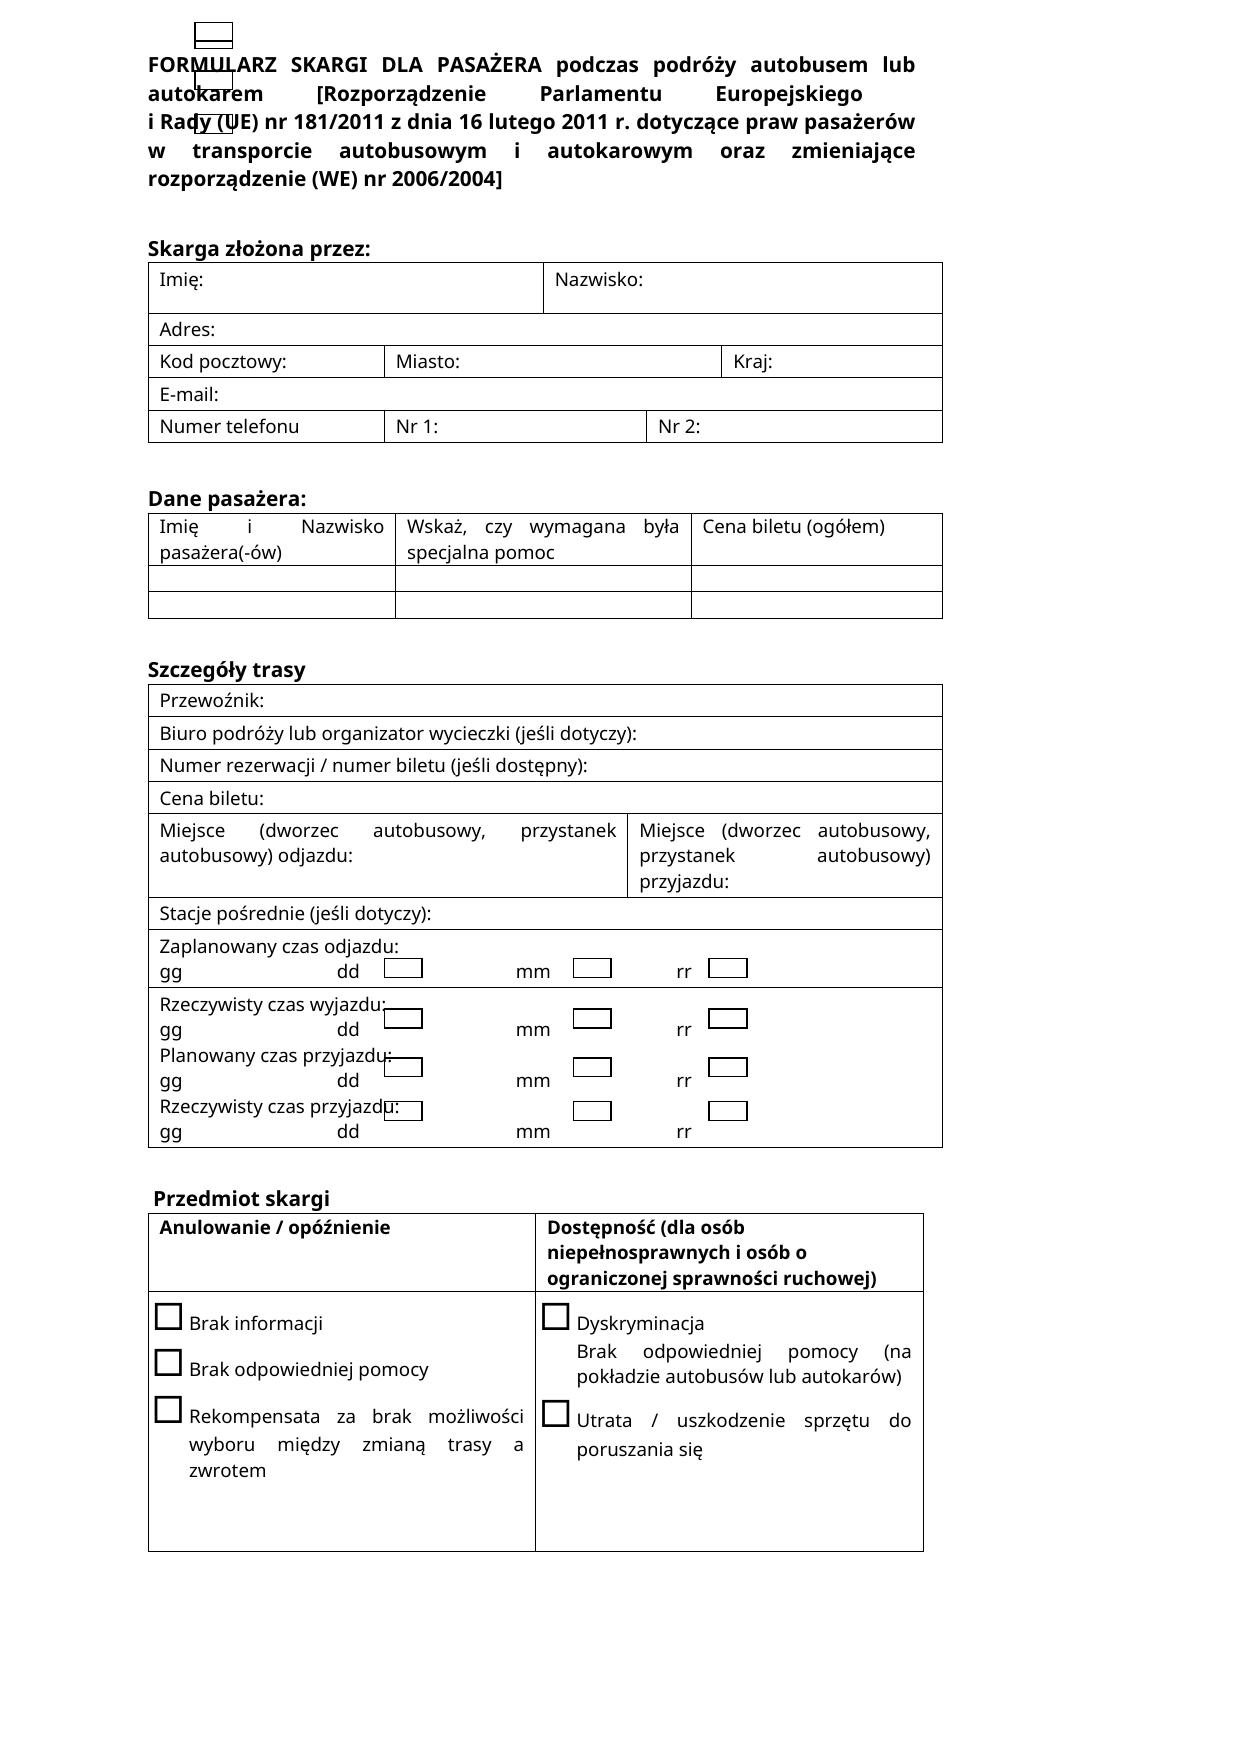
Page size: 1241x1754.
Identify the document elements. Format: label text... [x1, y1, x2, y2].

table_cell [149, 592, 395, 618]
table_cell Kraj: [722, 346, 942, 377]
table_cell Stacje pośrednie (jeśli dotyczy): [149, 898, 942, 929]
table_header Imię i Nazwisko pasażera(-ów) [149, 514, 395, 564]
table_header Wskaż, czy wymagana była specjalna pomoc [396, 514, 691, 564]
table_cell [149, 566, 395, 591]
table_cell Nr 2: [647, 411, 942, 442]
table_cell Numer telefonu [149, 411, 384, 442]
table_cell Zaplanowany czas odjazdu: gg dd mm rr [149, 930, 942, 987]
text Szczegóły trasy [148, 655, 916, 684]
table_header Cena biletu (ogółem) [692, 514, 942, 564]
table_cell Miasto: [385, 346, 721, 377]
text Dane pasażera: [148, 484, 916, 512]
table_cell [692, 592, 942, 618]
text FORMULARZ SKARGI DLA PASAŻERA podczas podróży autobusem lub autokarem [Rozporządzenie Parlamentu Europejskiego i Rady (UE) nr 181/2011 z dnia 16 lutego 2011 r. dotyczące praw pasażerów w transporcie autobusowym i autokarowym oraz zmieniające rozporządzenie (WE) nr 2006/2004] [148, 51, 916, 193]
table_header Nazwisko: [544, 263, 942, 312]
table_cell Miejsce (dworzec autobusowy, przystanek autobusowy) przyjazdu: [628, 814, 942, 897]
table_cell E-mail: [149, 378, 942, 409]
table_header Imię: [149, 263, 543, 312]
table_cell [396, 566, 691, 591]
table_cell Numer rezerwacji / numer biletu (jeśli dostępny): [149, 750, 942, 781]
table_header Przewoźnik: [149, 685, 942, 716]
table_cell Miejsce (dworzec autobusowy, przystanek autobusowy) odjazdu: [149, 814, 627, 897]
table_cell Rzeczywisty czas wyjazdu: gg dd mm rr Planowany czas przyjazdu: gg dd mm rr Rzeczywisty czas przyjazdu: gg dd mm rr [149, 988, 942, 1147]
table_cell Nr 1: [385, 411, 646, 442]
table_cell Kod pocztowy: [149, 346, 384, 377]
table_cell [396, 592, 691, 618]
table_cell Adres: [149, 314, 942, 345]
table_cell Dyskryminacja Brak odpowiedniej pomocy (na pokładzie autobusów lub autokarów) Utrata / uszkodzenie sprzętu do poruszania się [536, 1292, 923, 1551]
table_header Dostępność (dla osób niepełnosprawnych i osób o ograniczonej sprawności ruchowej) [536, 1214, 923, 1291]
table_header Anulowanie / opóźnienie [149, 1214, 535, 1291]
table_cell Cena biletu: [149, 782, 942, 813]
table_cell Brak informacji Brak odpowiedniej pomocy Rekompensata za brak możliwości wyboru między zmianą trasy a zwrotem [149, 1292, 535, 1551]
table_cell [692, 566, 942, 591]
table_cell Biuro podróży lub organizator wycieczki (jeśli dotyczy): [149, 717, 942, 748]
text Skarga złożona przez: [148, 234, 916, 262]
text Przedmiot skargi [148, 1184, 916, 1213]
